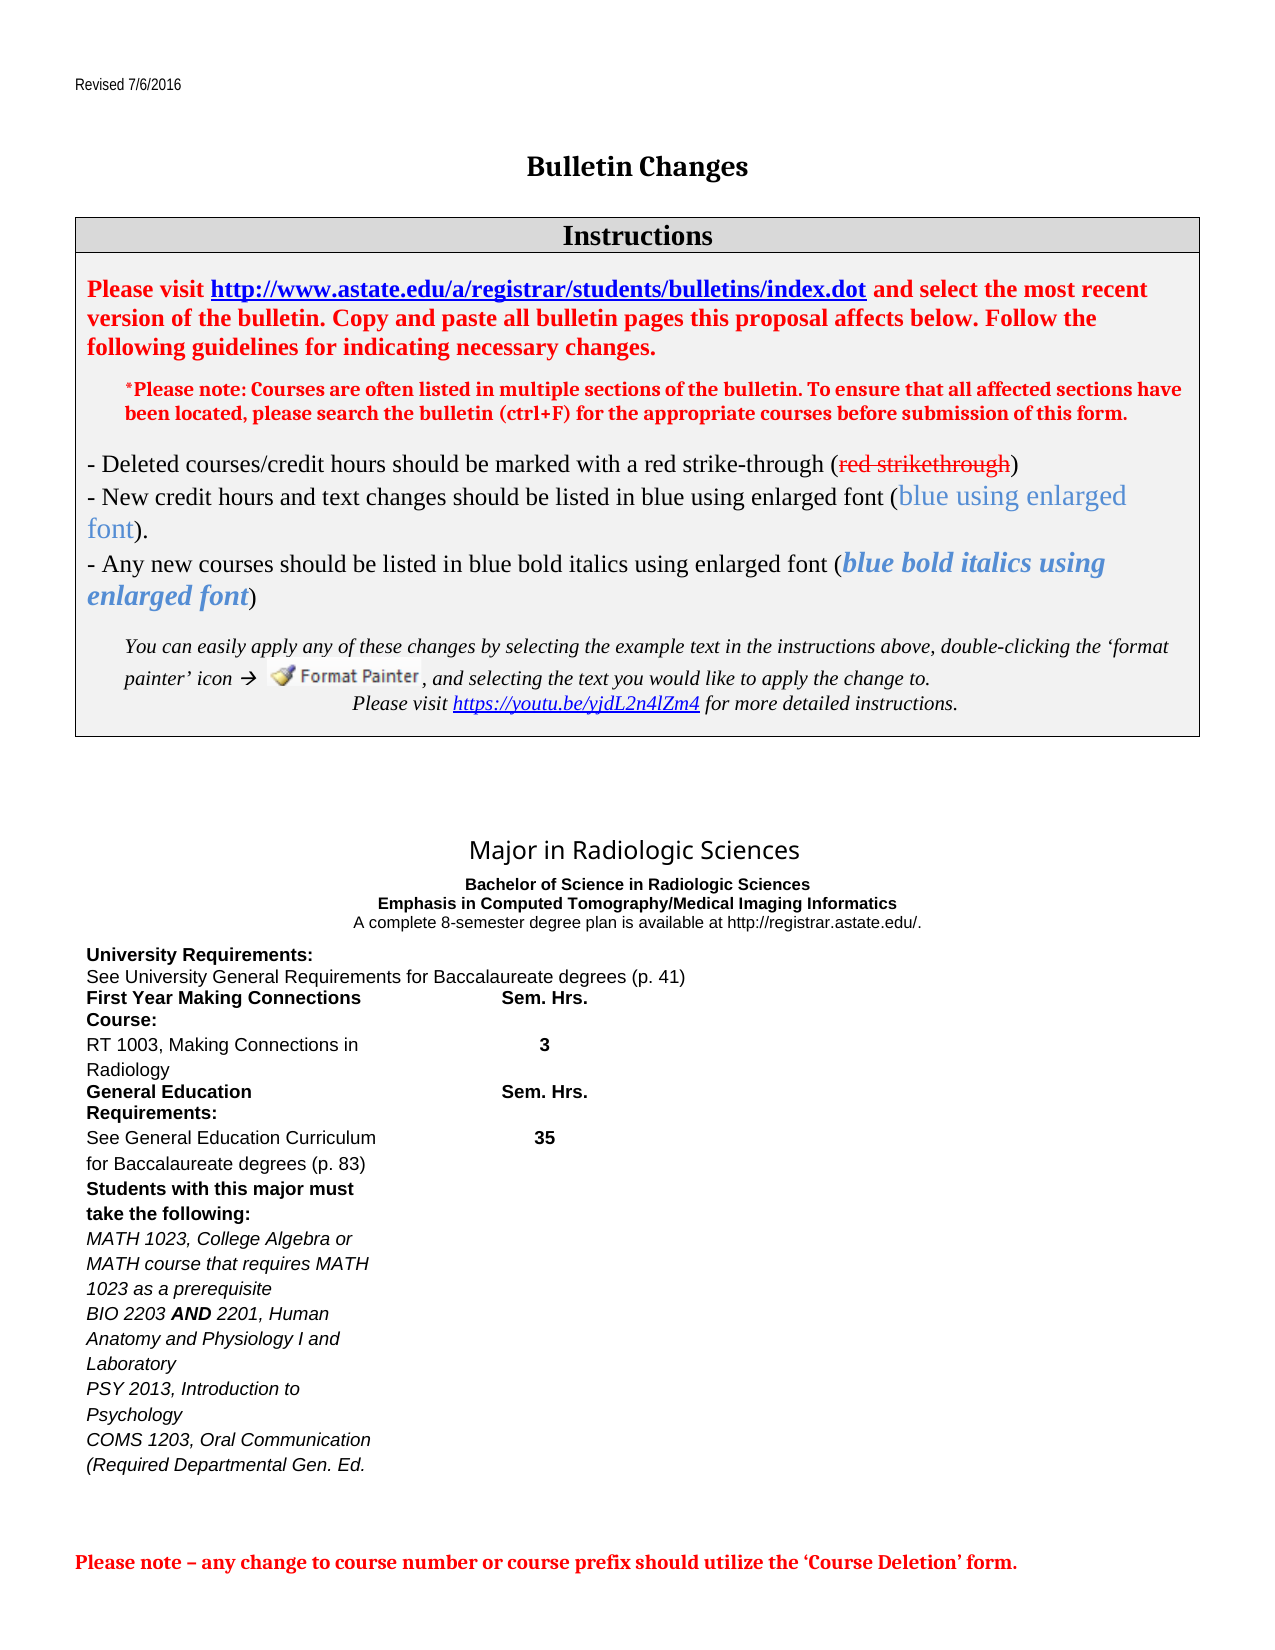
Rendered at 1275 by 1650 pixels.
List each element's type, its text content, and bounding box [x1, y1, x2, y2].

text Bulletin Changes [75, 150, 1200, 183]
table_cell Please visit http://www.astate.edu/a/registrar/students/bulletins/index.dot and select the most recent version of the bulletin. Copy and paste all bulletin pages this proposal affects below. Follow the following guidelines for indicating necessary changes. *Please note: Courses are often listed in multiple sections of the bulletin. To ensure that all affected sections have been located, please search the bulletin (ctrl+F) for the appropriate courses before submission of this form. - Deleted courses/credit hours should be marked with a red strike-through (red strikethrough) - New credit hours and text changes should be listed in blue using enlarged font (blue using enlarged font). - Any new courses should be listed in blue bold italics using enlarged font (blue bold italics using enlarged font) You can easily apply any of these changes by selecting the example text in the instructions above, double-clicking the ‘format painter’ icon , and selecting the text you would like to apply the change to. Please visit https://youtu.be/yjdL2n4lZm4 for more detailed instructions. [76, 253, 1199, 736]
table_header Instructions [76, 218, 1199, 252]
picture [266, 657, 422, 686]
